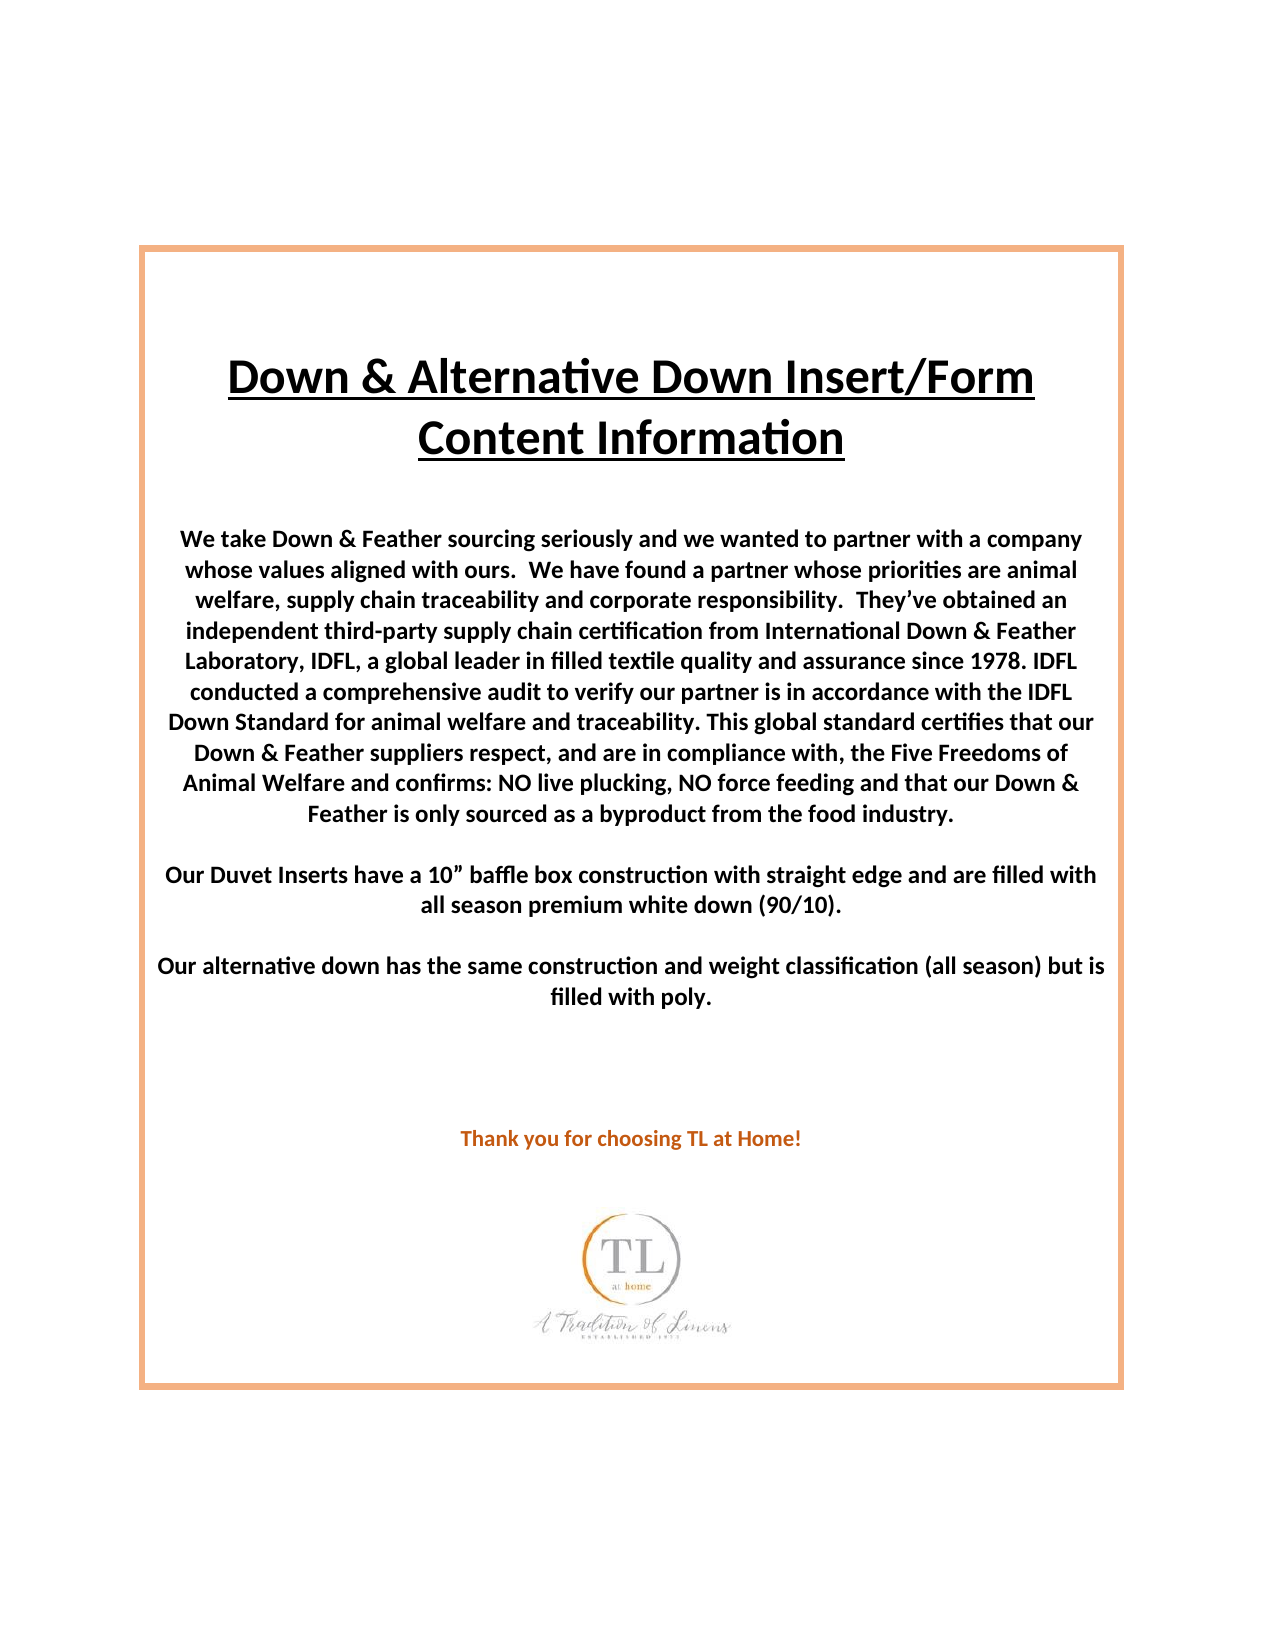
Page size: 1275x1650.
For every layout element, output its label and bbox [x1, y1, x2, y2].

picture [524, 1207, 739, 1345]
